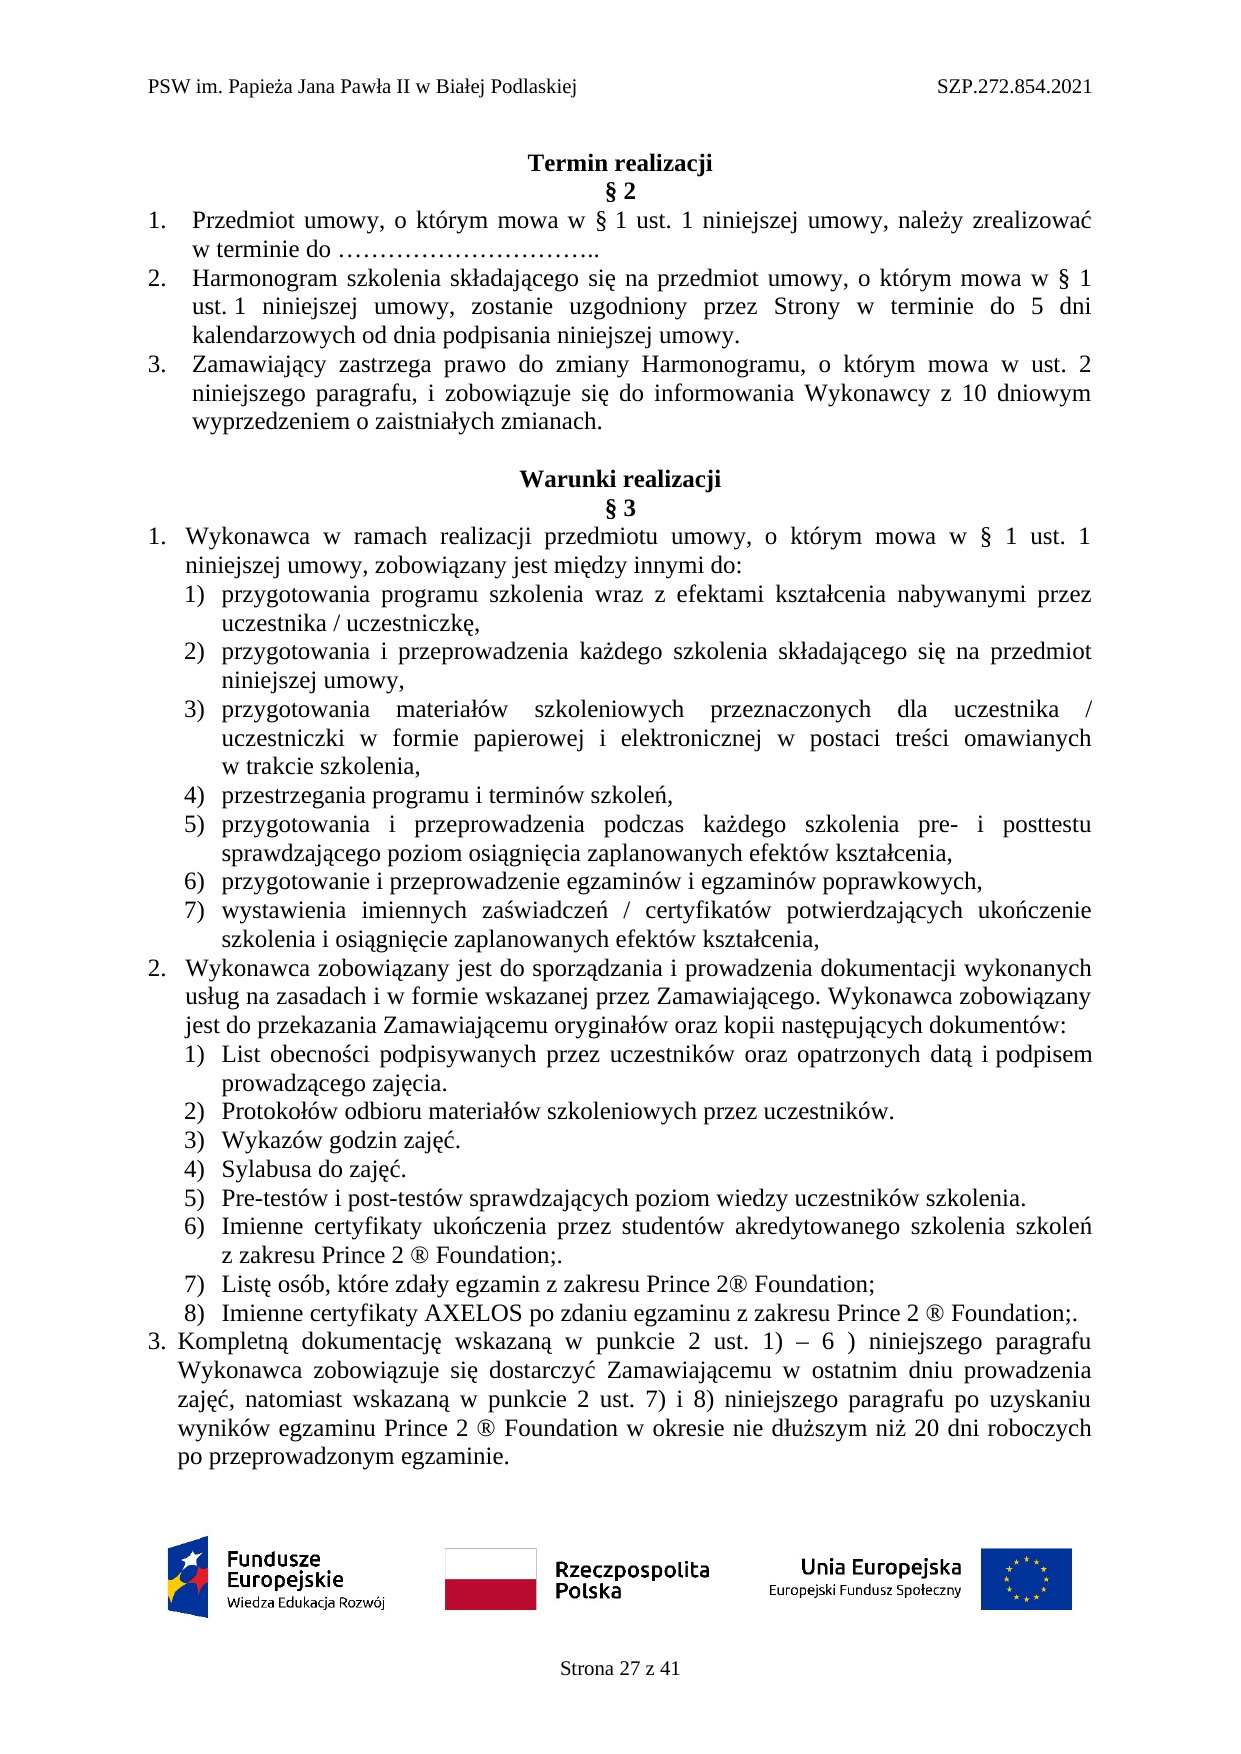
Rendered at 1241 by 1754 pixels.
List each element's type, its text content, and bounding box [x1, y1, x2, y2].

list przestrzegania programu i terminów szkoleń, [184, 780, 1093, 809]
list wystawienia imiennych zaświadczeń / certyfikatów potwierdzających ukończenie szkolenia i osiągnięcie zaplanowanych efektów kształcenia, [184, 895, 1093, 953]
list Protokołów odbioru materiałów szkoleniowych przez uczestników. [184, 1096, 1093, 1125]
text § 2 [148, 176, 1093, 205]
text Termin realizacji [148, 148, 1093, 176]
list Imienne certyfikaty ukończenia przez studentów akredytowanego szkolenia szkoleń z zakresu Prince 2 ® Foundation;. [184, 1211, 1093, 1269]
list przygotowania programu szkolenia wraz z efektami kształcenia nabywanymi przez uczestnika / uczestniczkę, [184, 579, 1093, 636]
list Harmonogram szkolenia składającego się na przedmiot umowy, o którym mowa w § 1 ust. 1 niniejszej umowy, zostanie uzgodniony przez Strony w terminie do 5 dni kalendarzowych od dnia podpisania niniejszej umowy. [148, 263, 1093, 349]
text Warunki realizacji [148, 464, 1093, 493]
list Imienne certyfikaty AXELOS po zdaniu egzaminu z zakresu Prince 2 ® Foundation;. [184, 1298, 1093, 1326]
list przygotowania i przeprowadzenia podczas każdego szkolenia pre- i posttestu sprawdzającego poziom osiągnięcia zaplanowanych efektów kształcenia, [184, 809, 1093, 866]
list Listę osób, które zdały egzamin z zakresu Prince 2® Foundation; [184, 1269, 1093, 1298]
list Wykazów godzin zajęć. [184, 1125, 1093, 1154]
list przygotowania i przeprowadzenia każdego szkolenia składającego się na przedmiot niniejszej umowy, [184, 636, 1093, 694]
list Przedmiot umowy, o którym mowa w § 1 ust. 1 niniejszej umowy, należy zrealizować w terminie do ………………………….. [148, 205, 1093, 263]
list Wykonawca w ramach realizacji przedmiotu umowy, o którym mowa w § 1 ust. 1 niniejszej umowy, zobowiązany jest między innymi do: [148, 521, 1093, 579]
list Pre-testów i post-testów sprawdzających poziom wiedzy uczestników szkolenia. [184, 1183, 1093, 1211]
list Sylabusa do zajęć. [184, 1154, 1093, 1183]
list przygotowania materiałów szkoleniowych przeznaczonych dla uczestnika / uczestniczki w formie papierowej i elektronicznej w postaci treści omawianych w trakcie szkolenia, [184, 694, 1093, 780]
list przygotowanie i przeprowadzenie egzaminów i egzaminów poprawkowych, [184, 866, 1093, 895]
list Kompletną dokumentację wskazaną w punkcie 2 ust. 1) – 6 ) niniejszego paragrafu Wykonawca zobowiązuje się dostarczyć Zamawiającemu w ostatnim dniu prowadzenia zajęć, natomiast wskazaną w punkcie 2 ust. 7) i 8) niniejszego paragrafu po uzyskaniu wyników egzaminu Prince 2 ® Foundation w okresie nie dłuższym niż 20 dni roboczych po przeprowadzonym egzaminie. [148, 1326, 1093, 1470]
list Zamawiający zastrzega prawo do zmiany Harmonogramu, o którym mowa w ust. 2 niniejszego paragrafu, i zobowiązuje się do informowania Wykonawcy z 10 dniowym wyprzedzeniem o zaistniałych zmianach. [148, 349, 1093, 435]
list List obecności podpisywanych przez uczestników oraz opatrzonych datą i podpisem prowadzącego zajęcia. [184, 1039, 1093, 1096]
picture [147, 1515, 1092, 1638]
list Wykonawca zobowiązany jest do sporządzania i prowadzenia dokumentacji wykonanych usług na zasadach i w formie wskazanej przez Zamawiającego. Wykonawca zobowiązany jest do przekazania Zamawiającemu oryginałów oraz kopii następujących dokumentów: [148, 953, 1093, 1039]
text § 3 [148, 493, 1093, 521]
